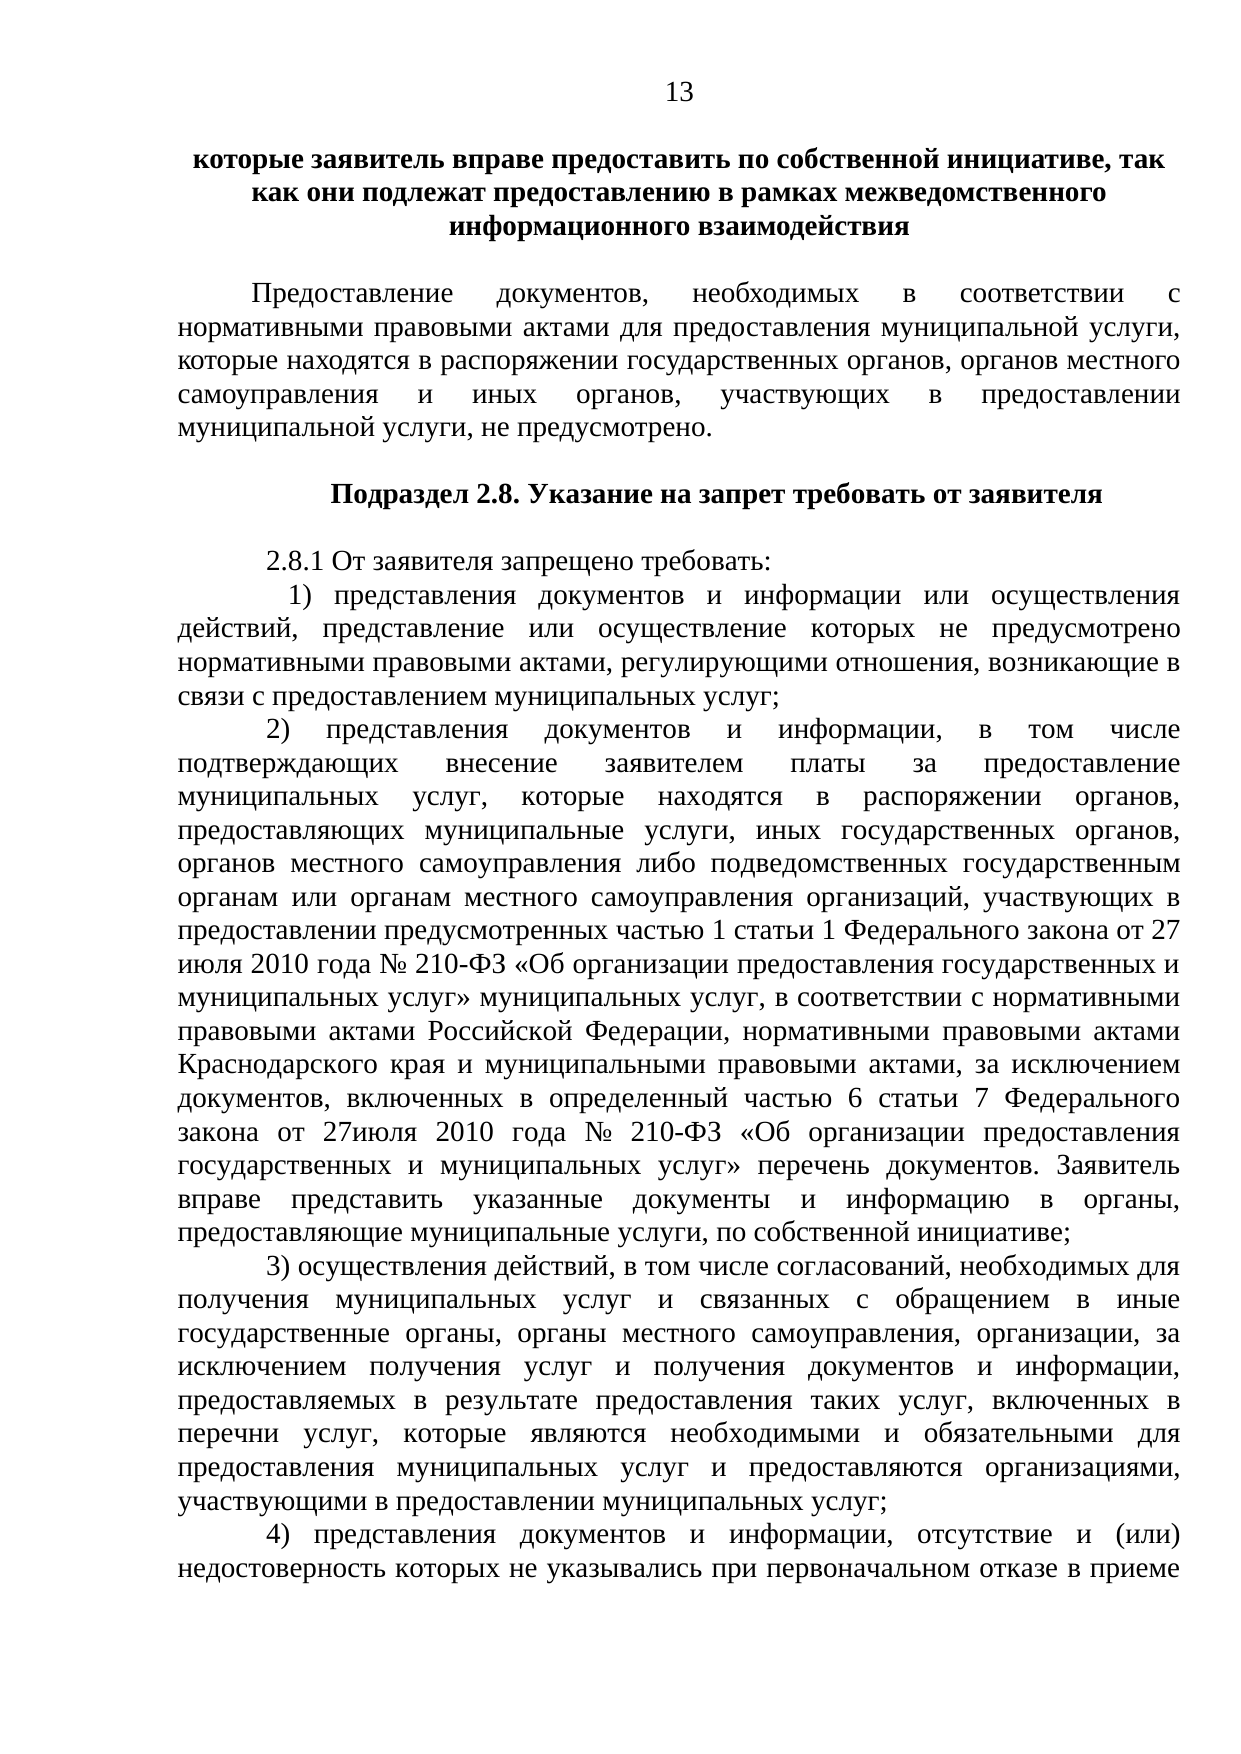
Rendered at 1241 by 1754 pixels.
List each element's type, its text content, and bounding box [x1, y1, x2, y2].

text 2) представления документов и информации, в том числе подтверждающих внесение заявителем платы за предоставление муниципальных услуг, которые находятся в распоряжении органов, предоставляющих муниципальные услуги, иных государственных органов, органов местного самоуправления либо подведомственных государственным органам или органам местного самоуправления организаций, участвующих в предоставлении предусмотренных частью 1 статьи 1 Федерального закона от 27 июля 2010 года № 210-ФЗ «Об организации предоставления государственных и муниципальных услуг» муниципальных услуг, в соответствии с нормативными правовыми актами Российской Федерации, нормативными правовыми актами Краснодарского края и муниципальными правовыми актами, за исключением документов, включенных в определенный частью 6 статьи 7 Федерального закона от 27июля 2010 года № 210-ФЗ «Об организации предоставления государственных и муниципальных услуг» перечень документов. Заявитель вправе представить указанные документы и информацию в органы, предоставляющие муниципальные услуги, по собственной инициативе; [177, 711, 1181, 1248]
text Подраздел 2.8. Указание на запрет требовать от заявителя [177, 476, 1181, 510]
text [177, 141, 1181, 242]
text Предоставление документов, необходимых в соответствии с нормативными правовыми актами для предоставления муниципальной услуги, которые находятся в распоряжении государственных органов, органов местного самоуправления и иных органов, участвующих в предоставлении муниципальной услуги, не предусмотрено. [177, 275, 1181, 443]
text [177, 1516, 1181, 1583]
text 2.8.1 От заявителя запрещено требовать: [177, 543, 1181, 577]
text 1) представления документов и информации или осуществления действий, представление или осуществление которых не предусмотрено нормативными правовыми актами, регулирующими отношения, возникающие в связи с предоставлением муниципальных услуг; [177, 577, 1181, 711]
text 3) осуществления действий, в том числе согласований, необходимых для получения муниципальных услуг и связанных с обращением в иные государственные органы, органы местного самоуправления, организации, за исключением получения услуг и получения документов и информации, предоставляемых в результате предоставления таких услуг, включенных в перечни услуг, которые являются необходимыми и обязательными для предоставления муниципальных услуг и предоставляются организациями, участвующими в предоставлении муниципальных услуг; [177, 1248, 1181, 1516]
